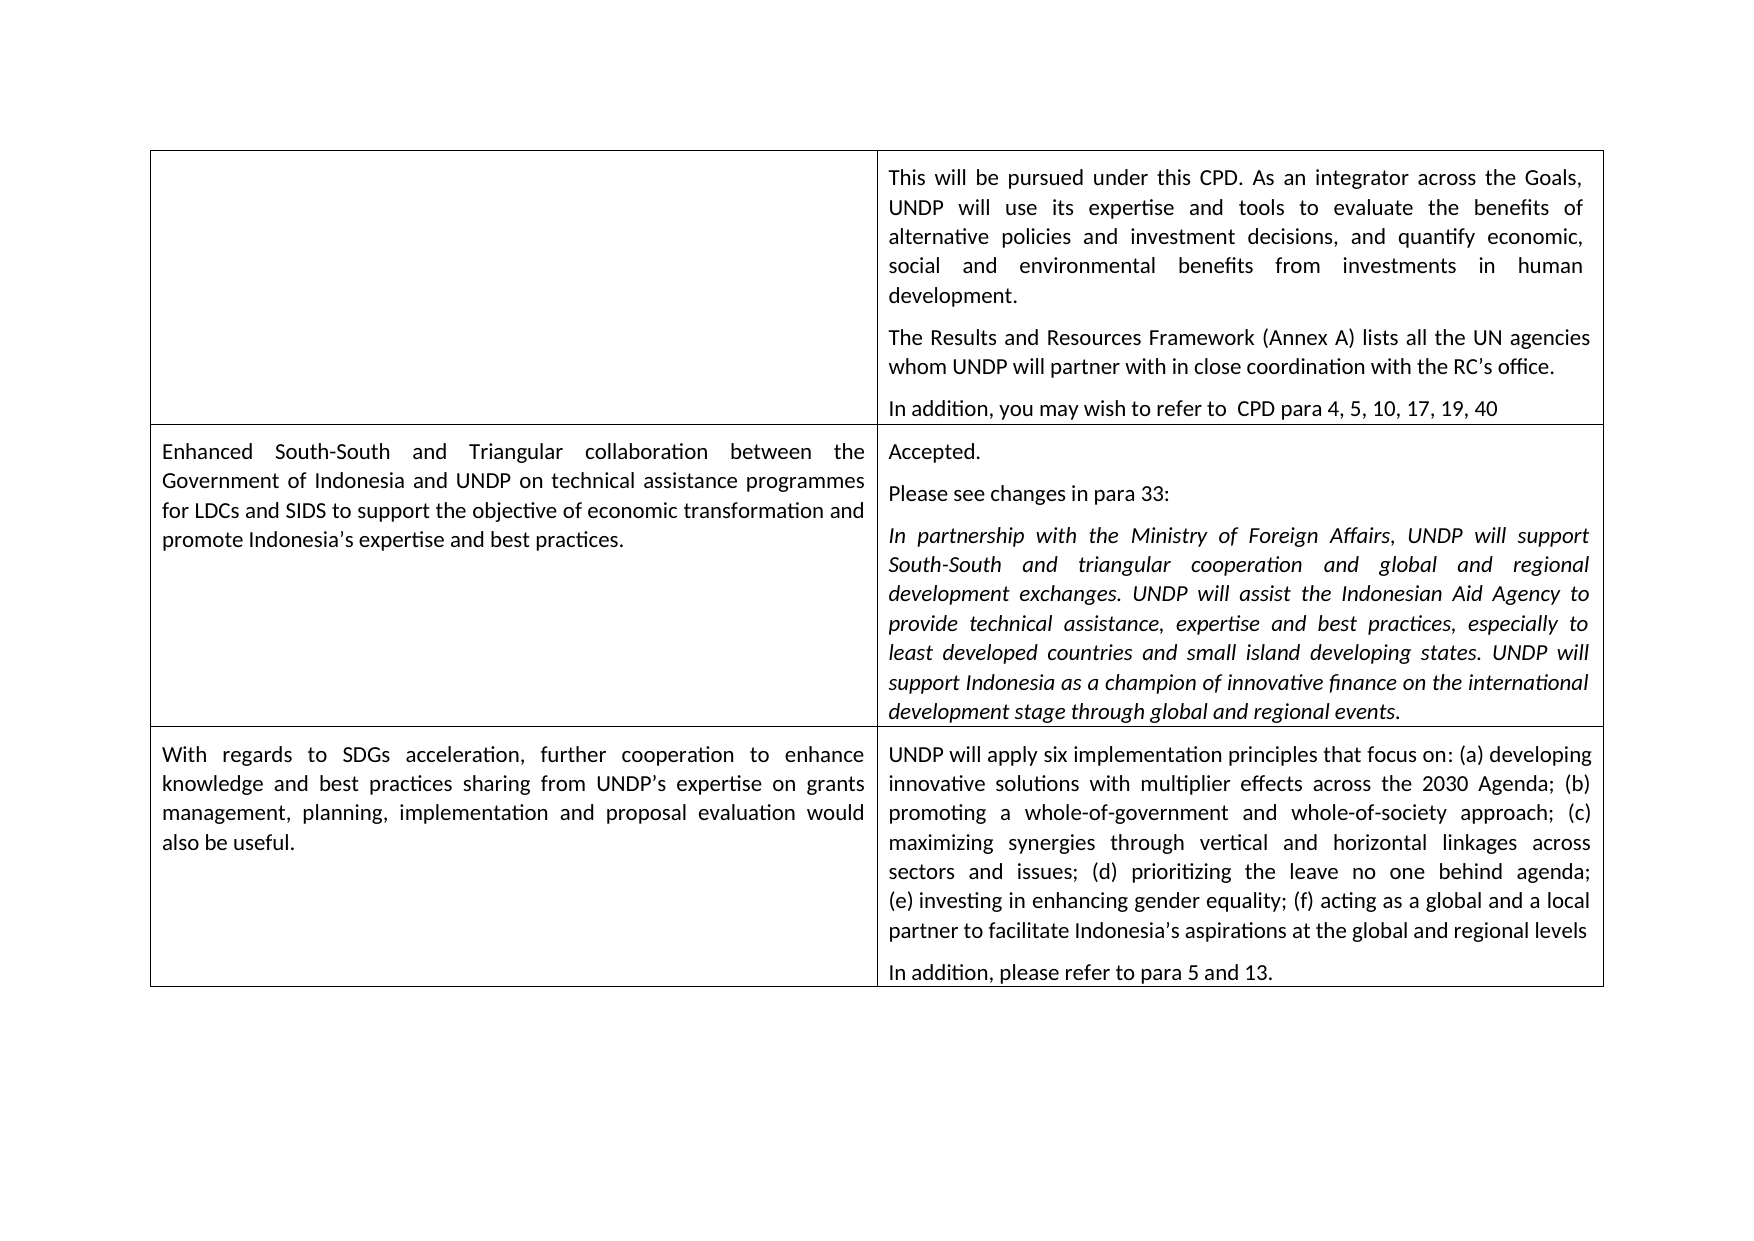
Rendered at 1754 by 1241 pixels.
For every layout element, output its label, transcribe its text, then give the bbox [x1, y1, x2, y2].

table_cell Accepted. Please see changes in para 33: In partnership with the Ministry of Foreign Affairs, UNDP will support South-South and triangular cooperation and global and regional development exchanges. UNDP will assist the Indonesian Aid Agency to provide technical assistance, expertise and best practices, especially to least developed countries and small island developing states. UNDP will support Indonesia as a champion of innovative finance on the international development stage through global and regional events. [878, 425, 1603, 726]
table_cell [878, 151, 1603, 423]
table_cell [151, 151, 877, 423]
table_cell UNDP will apply six implementation principles that focus on: (a) developing innovative solutions with multiplier effects across the 2030 Agenda; (b) promoting a whole-of-government and whole-of-society approach; (c) maximizing synergies through vertical and horizontal linkages across sectors and issues; (d) prioritizing the leave no one behind agenda; (e) investing in enhancing gender equality; (f) acting as a global and a local partner to facilitate Indonesia’s aspirations at the global and regional levels In addition, please refer to para 5 and 13. [878, 727, 1603, 986]
table_cell With regards to SDGs acceleration, further cooperation to enhance knowledge and best practices sharing from UNDP’s expertise on grants management, planning, implementation and proposal evaluation would also be useful. [151, 727, 877, 986]
table_cell Enhanced South-South and Triangular collaboration between the Government of Indonesia and UNDP on technical assistance programmes for LDCs and SIDS to support the objective of economic transformation and promote Indonesia’s expertise and best practices. [151, 425, 877, 726]
